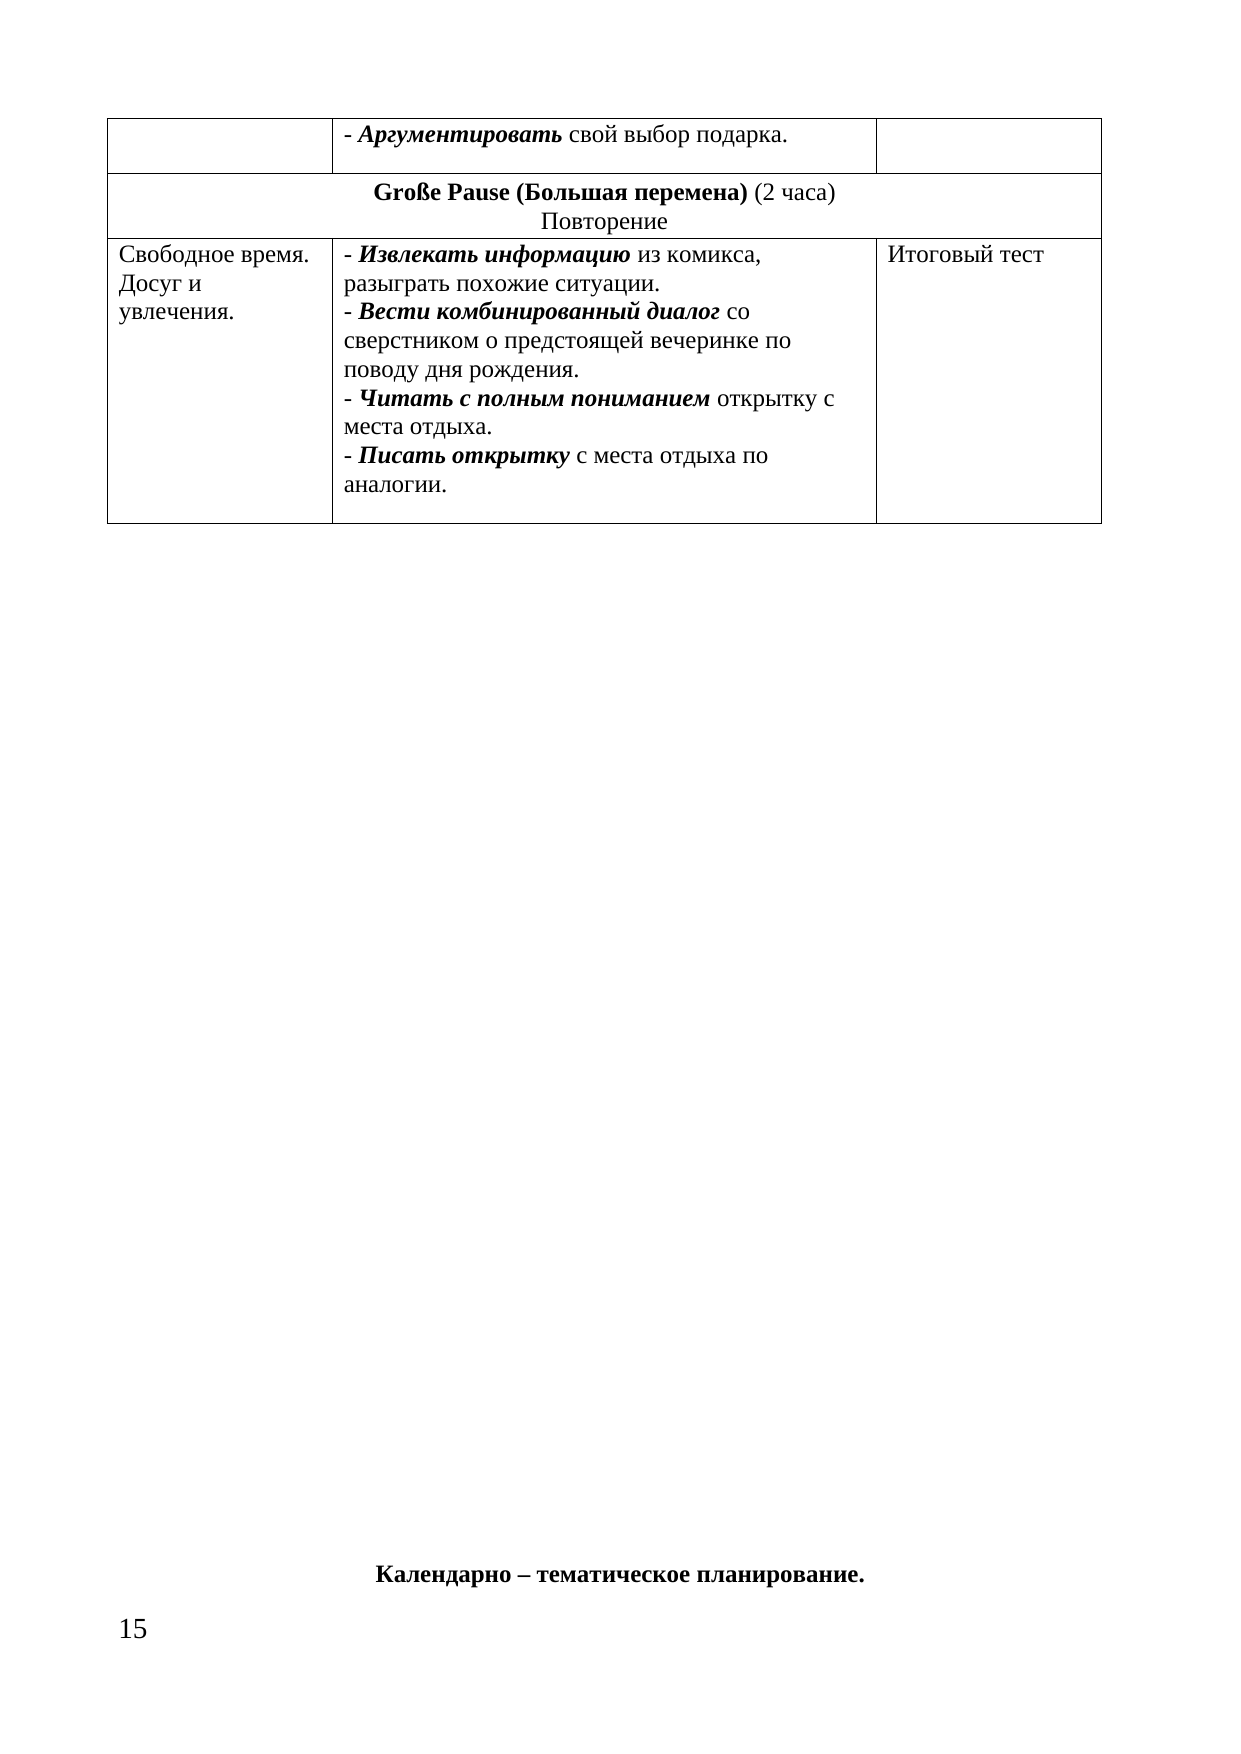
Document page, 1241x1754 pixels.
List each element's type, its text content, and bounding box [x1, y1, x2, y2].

table_cell Свободное время. Досуг и увлечения. [108, 239, 332, 523]
text Календарно – тематическое планирование. [118, 1559, 1122, 1587]
table_cell - Извлекать информацию из комикса, разыграть похожие ситуации. - Вести комбинированный диалог со сверстником о предстоящей вечеринке по поводу дня рождения. - Читать с полным пониманием открытку с места отдыха. - Писать открытку с места отдыха по аналогии. [333, 239, 876, 523]
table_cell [877, 119, 1101, 173]
table_cell Итоговый тест [877, 239, 1101, 523]
table_cell Große Pause (Большая перемена) (2 часа) Повторение [108, 174, 1101, 238]
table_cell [333, 119, 876, 173]
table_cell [108, 119, 332, 173]
